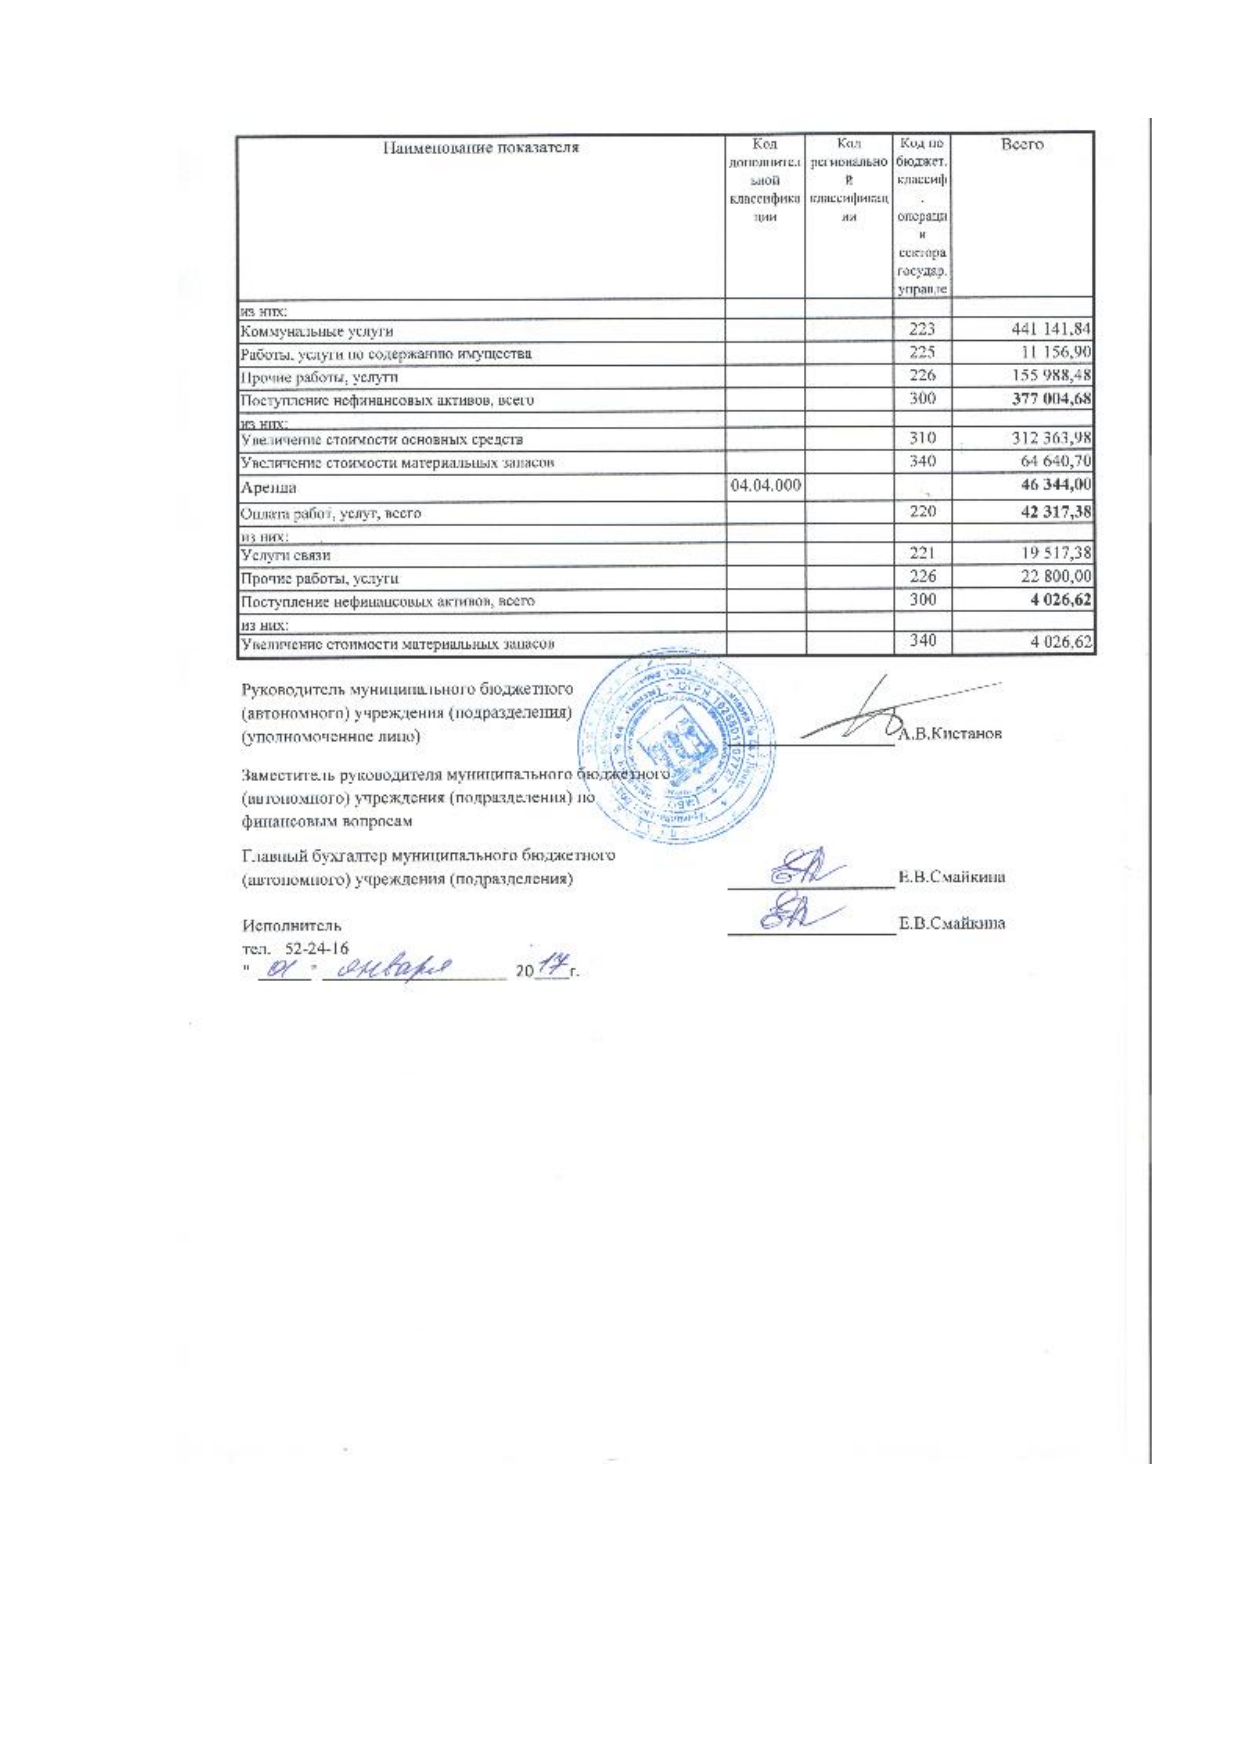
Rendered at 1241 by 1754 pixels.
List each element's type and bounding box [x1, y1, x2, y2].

picture [177, 118, 1152, 1464]
